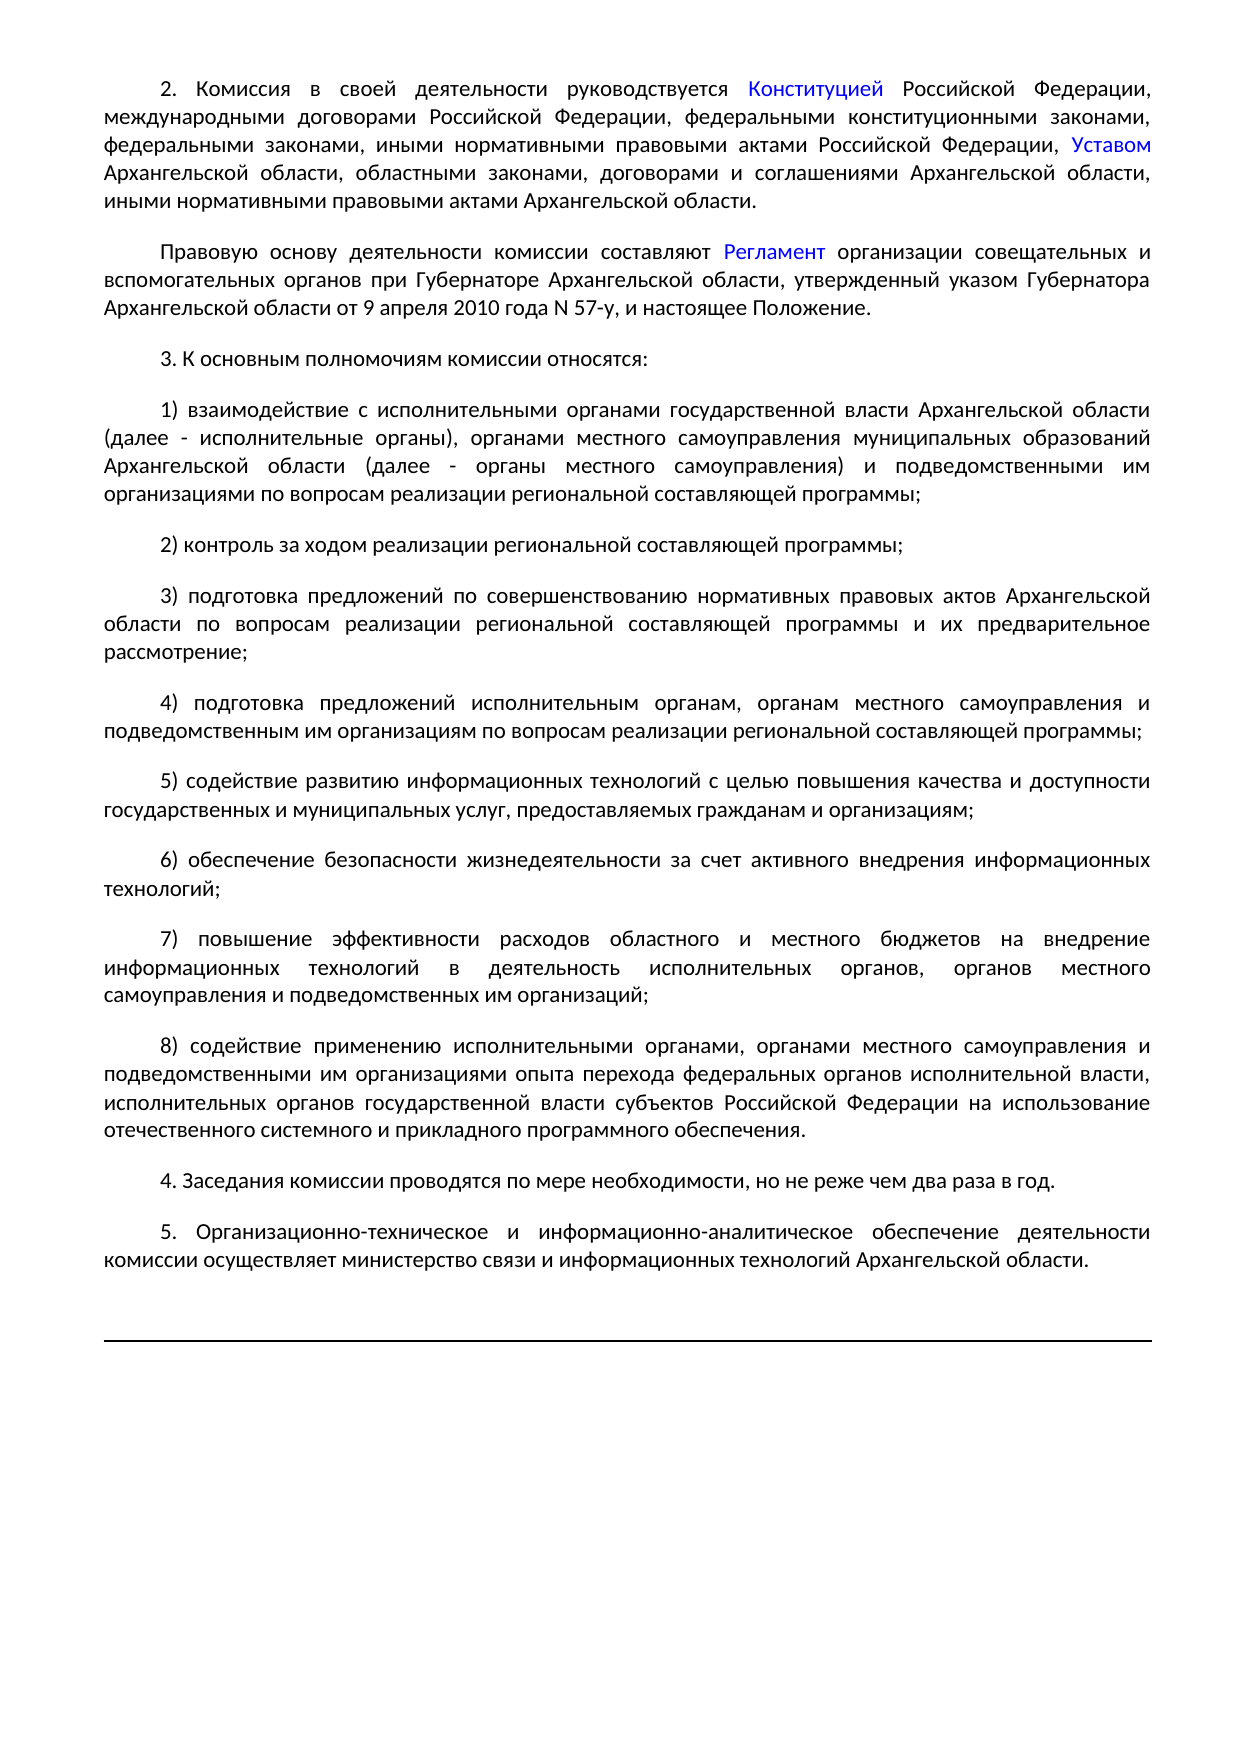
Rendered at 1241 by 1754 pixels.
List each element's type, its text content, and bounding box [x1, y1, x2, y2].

text 8) содействие применению исполнительными органами, органами местного самоуправления и подведомственными им организациями опыта перехода федеральных органов исполнительной власти, исполнительных органов государственной власти субъектов Российской Федерации на использование отечественного системного и прикладного программного обеспечения. [103, 1032, 1152, 1144]
text 4) подготовка предложений исполнительным органам, органам местного самоуправления и подведомственным им организациям по вопросам реализации региональной составляющей программы; [103, 688, 1152, 744]
text 7) повышение эффективности расходов областного и местного бюджетов на внедрение информационных технологий в деятельность исполнительных органов, органов местного самоуправления и подведомственных им организаций; [103, 924, 1152, 1009]
text 3) подготовка предложений по совершенствованию нормативных правовых актов Архангельской области по вопросам реализации региональной составляющей программы и их предварительное рассмотрение; [103, 581, 1152, 665]
text 5. Организационно-техническое и информационно-аналитическое обеспечение деятельности комиссии осуществляет министерство связи и информационных технологий Архангельской области. [103, 1217, 1152, 1273]
text 3. К основным полномочиям комиссии относятся: [103, 344, 1152, 372]
text 5) содействие развитию информационных технологий с целью повышения качества и доступности государственных и муниципальных услуг, предоставляемых гражданам и организациям; [103, 767, 1152, 823]
text Правовую основу деятельности комиссии составляют Регламент организации совещательных и вспомогательных органов при Губернаторе Архангельской области, утвержденный указом Губернатора Архангельской области от 9 апреля 2010 года N 57-у, и настоящее Положение. [103, 237, 1152, 321]
text 4. Заседания комиссии проводятся по мере необходимости, но не реже чем два раза в год. [103, 1167, 1152, 1194]
text 2) контроль за ходом реализации региональной составляющей программы; [103, 530, 1152, 558]
text 2. Комиссия в своей деятельности руководствуется Конституцией Российской Федерации, международными договорами Российской Федерации, федеральными конституционными законами, федеральными законами, иными нормативными правовыми актами Российской Федерации, Уставом Архангельской области, областными законами, договорами и соглашениями Архангельской области, иными нормативными правовыми актами Архангельской области. [103, 74, 1152, 214]
text 6) обеспечение безопасности жизнедеятельности за счет активного внедрения информационных технологий; [103, 846, 1152, 902]
text 1) взаимодействие с исполнительными органами государственной власти Архангельской области (далее - исполнительные органы), органами местного самоуправления муниципальных образований Архангельской области (далее - органы местного самоуправления) и подведомственными им организациями по вопросам реализации региональной составляющей программы; [103, 395, 1152, 507]
